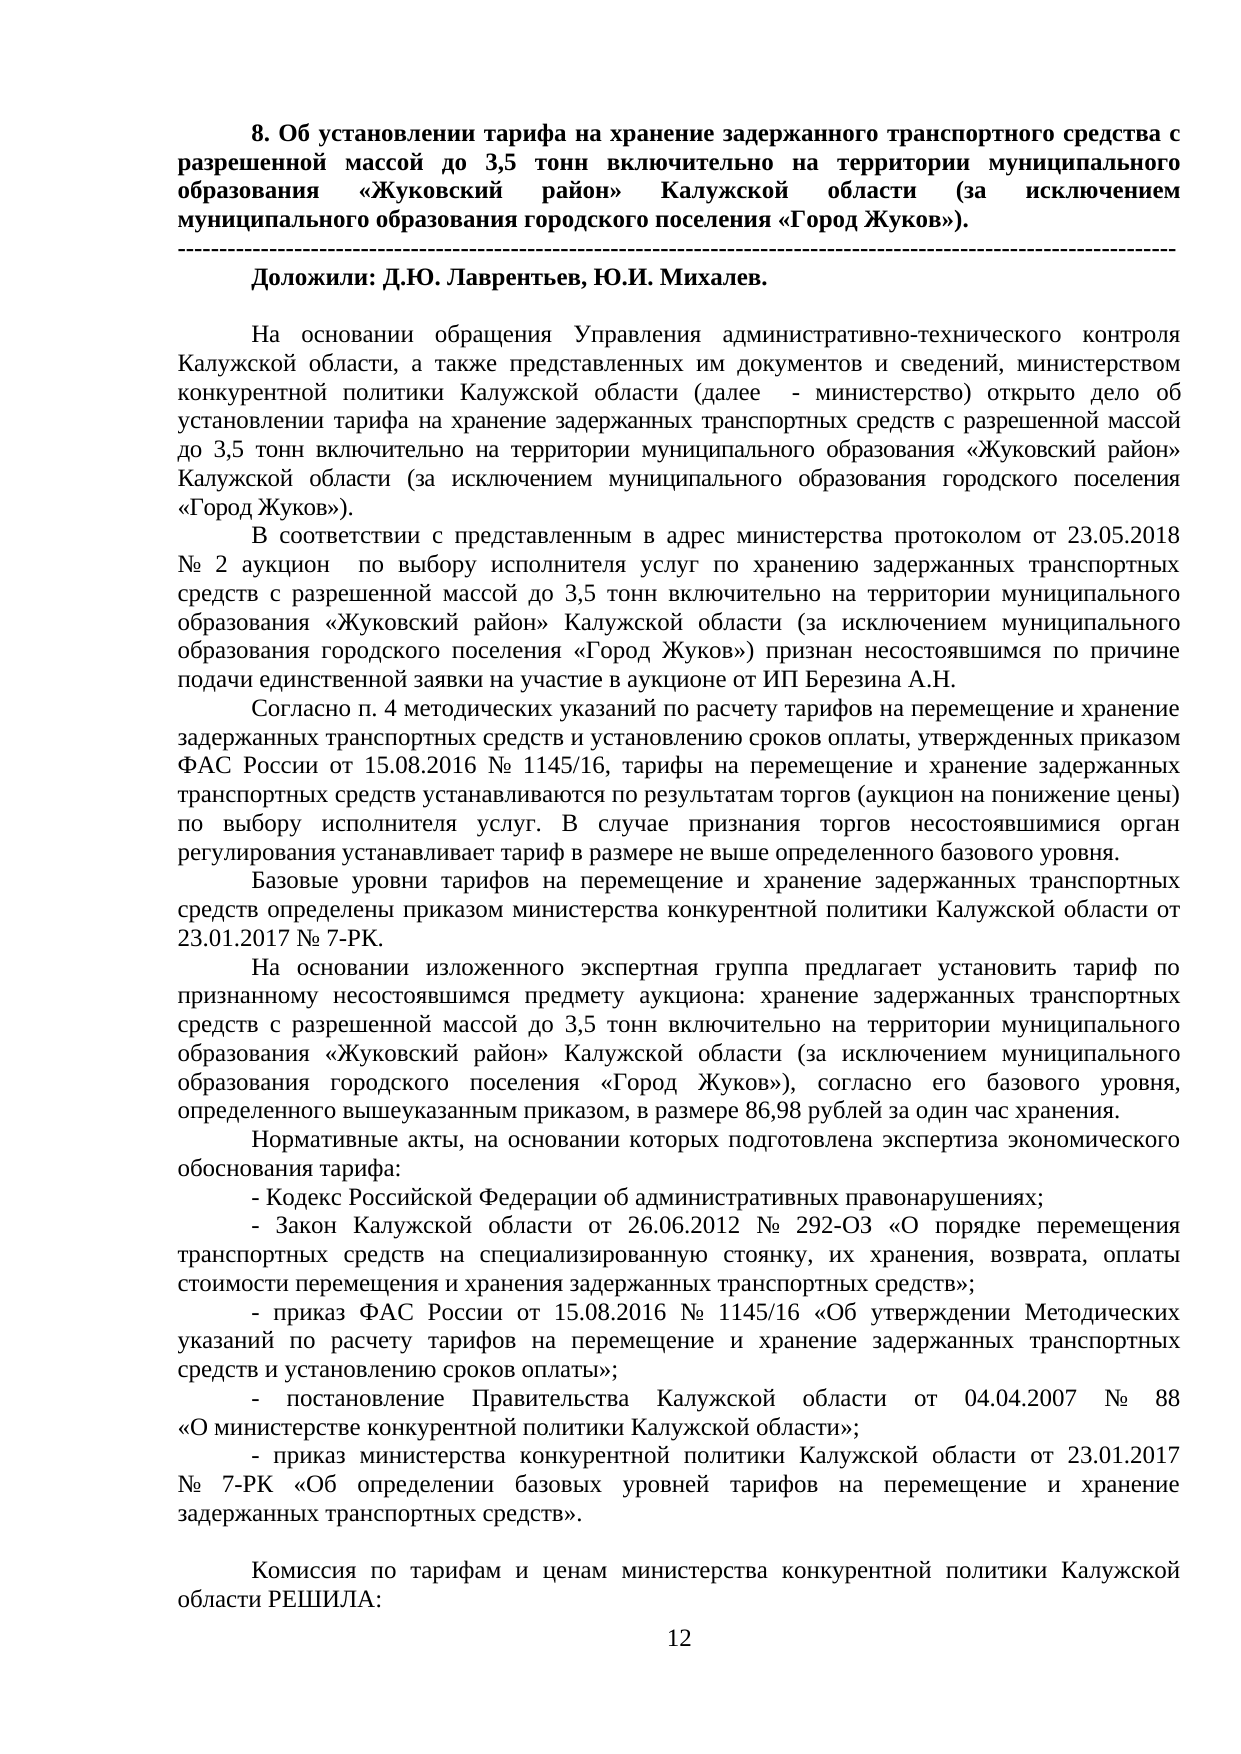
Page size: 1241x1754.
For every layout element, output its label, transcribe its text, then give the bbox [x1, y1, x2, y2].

text В соответствии с представленным в адрес министерства протоколом от 23.05.2018 № 2 аукцион по выбору исполнителя услуг по хранению задержанных транспортных средств с разрешенной массой до 3,5 тонн включительно на территории муниципального образования «Жуковский район» Калужской области (за исключением муниципального образования городского поселения «Город Жуков») признан несостоявшимся по причине подачи единственной заявки на участие в аукционе от ИП Березина А.Н. [177, 521, 1181, 693]
text - приказ ФАС России от 15.08.2016 № 1145/16 «Об утверждении Методических указаний по расчету тарифов на перемещение и хранение задержанных транспортных средств и установлению сроков оплаты»; [177, 1297, 1181, 1383]
text Нормативные акты, на основании которых подготовлена экспертиза экономического обоснования тарифа: [177, 1124, 1181, 1182]
text Доложили: Д.Ю. Лаврентьев, Ю.И. Михалев. [177, 262, 1181, 291]
text ------------------------------------------------------------------------------------------------------------------------ [177, 233, 1181, 262]
text - постановление Правительства Калужской области от 04.04.2007 № 88 «О министерстве конкурентной политики Калужской области»; [177, 1383, 1181, 1441]
text Согласно п. 4 методических указаний по расчету тарифов на перемещение и хранение задержанных транспортных средств и установлению сроков оплаты, утвержденных приказом ФАС России от 15.08.2016 № 1145/16, тарифы на перемещение и хранение задержанных транспортных средств устанавливаются по результатам торгов (аукцион на понижение цены) по выбору исполнителя услуг. В случае признания торгов несостоявшимися орган регулирования устанавливает тариф в размере не выше определенного базового уровня. [177, 693, 1181, 866]
text 8. Об установлении тарифа на хранение задержанного транспортного средства с разрешенной массой до 3,5 тонн включительно на территории муниципального образования «Жуковский район» Калужской области (за исключением муниципального образования городского поселения «Город Жуков»). [177, 118, 1181, 233]
text - Кодекс Российской Федерации об административных правонарушениях; [177, 1182, 1181, 1211]
text На основании обращения Управления административно-технического контроля Калужской области, а также представленных им документов и сведений, министерством конкурентной политики Калужской области (далее - министерство) открыто дело об установлении тарифа на хранение задержанных транспортных средств с разрешенной массой до 3,5 тонн включительно на территории муниципального образования «Жуковский район» Калужской области (за исключением муниципального образования городского поселения «Город Жуков»). [177, 319, 1181, 521]
text Комиссия по тарифам и ценам министерства конкурентной политики Калужской области РЕШИЛА: [177, 1556, 1181, 1613]
text - приказ министерства конкурентной политики Калужской области от 23.01.2017 № 7-РК «Об определении базовых уровней тарифов на перемещение и хранение задержанных транспортных средств». [177, 1441, 1181, 1527]
text Базовые уровни тарифов на перемещение и хранение задержанных транспортных средств определены приказом министерства конкурентной политики Калужской области от 23.01.2017 № 7-РК. [177, 866, 1181, 952]
text На основании изложенного экспертная группа предлагает установить тариф по признанному несостоявшимся предмету аукциона: хранение задержанных транспортных средств с разрешенной массой до 3,5 тонн включительно на территории муниципального образования «Жуковский район» Калужской области (за исключением муниципального образования городского поселения «Город Жуков»), согласно его базового уровня, определенного вышеуказанным приказом, в размере 86,98 рублей за один час хранения. [177, 952, 1181, 1124]
text - Закон Калужской области от 26.06.2012 № 292-ОЗ «О порядке перемещения транспортных средств на специализированную стоянку, их хранения, возврата, оплаты стоимости перемещения и хранения задержанных транспортных средств»; [177, 1211, 1181, 1297]
